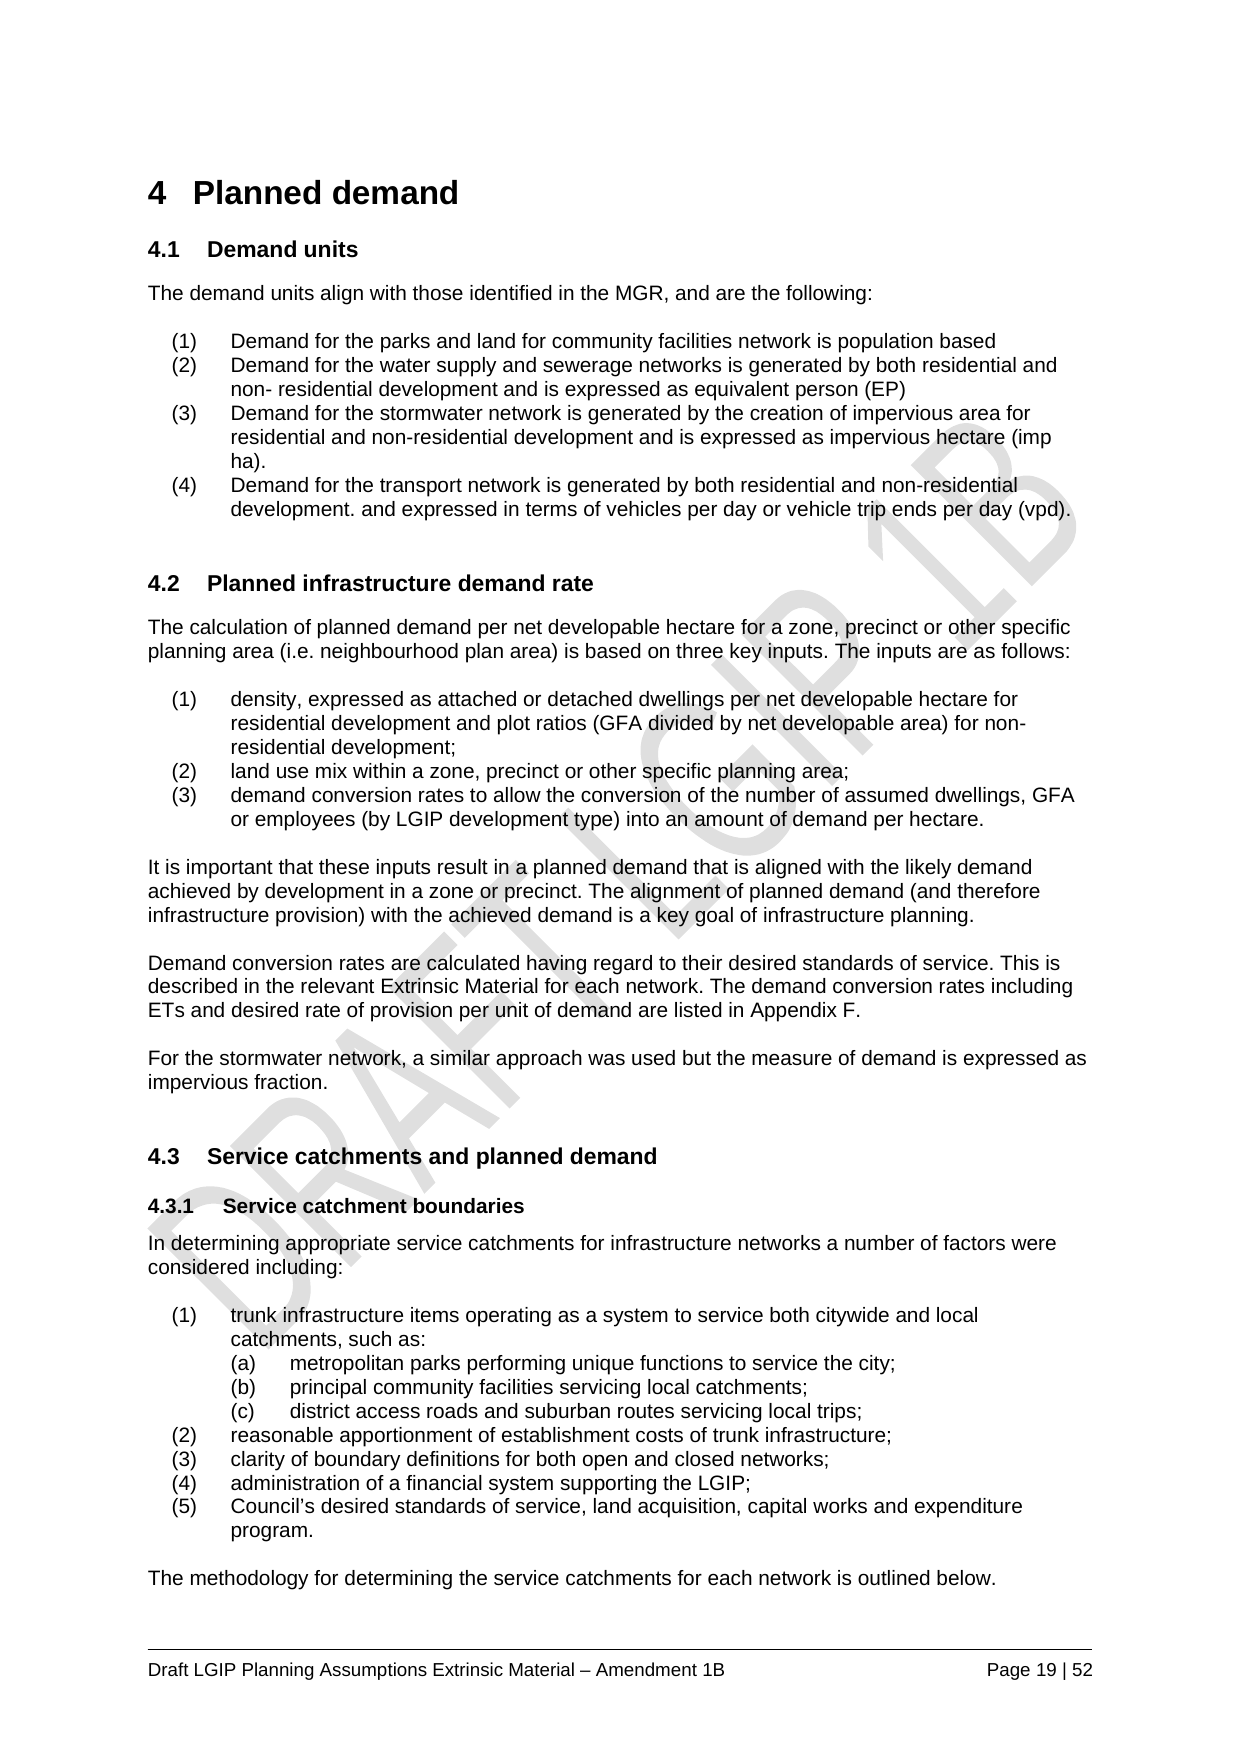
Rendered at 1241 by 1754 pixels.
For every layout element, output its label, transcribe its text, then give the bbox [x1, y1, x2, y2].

subtitle Demand units [148, 236, 1092, 262]
list reasonable apportionment of establishment costs of trunk infrastructure; [171, 1422, 1092, 1446]
list clarity of boundary definitions for both open and closed networks; [171, 1446, 1092, 1470]
list density, expressed as attached or detached dwellings per net developable hectare for residential development and plot ratios (GFA divided by net developable area) for non-residential development; [171, 687, 1092, 759]
subtitle Planned infrastructure demand rate [148, 570, 1092, 596]
text In determining appropriate service catchments for infrastructure networks a number of factors were considered including: [148, 1231, 1092, 1279]
list Demand for the water supply and sewerage networks is generated by both residential and non- residential development and is expressed as equivalent person (EP) [171, 353, 1092, 401]
list metropolitan parks performing unique functions to service the city; [230, 1351, 1092, 1374]
subtitle Planned demand [148, 173, 1092, 211]
list administration of a financial system supporting the LGIP; [171, 1470, 1092, 1494]
text The calculation of planned demand per net developable hectare for a zone, precinct or other specific planning area (i.e. neighbourhood plan area) is based on three key inputs. The inputs are as follows: [148, 615, 1092, 663]
list Demand for the transport network is generated by both residential and non-residential development. and expressed in terms of vehicles per day or vehicle trip ends per day (vpd). [171, 473, 1092, 521]
list trunk infrastructure items operating as a system to service both citywide and local catchments, such as: [171, 1303, 1092, 1351]
text The demand units align with those identified in the MGR, and are the following: [148, 281, 1092, 305]
text For the stormwater network, a similar approach was used but the measure of demand is expressed as impervious fraction. [148, 1046, 1092, 1094]
subtitle Service catchments and planned demand [148, 1143, 1092, 1169]
text The methodology for determining the service catchments for each network is outlined below. [148, 1566, 1092, 1590]
list Demand for the stormwater network is generated by the creation of impervious area for residential and non-residential development and is expressed as impervious hectare (imp ha). [171, 401, 1092, 473]
list Council’s desired standards of service, land acquisition, capital works and expenditure program. [171, 1494, 1092, 1542]
text Demand conversion rates are calculated having regard to their desired standards of service. This is described in the relevant Extrinsic Material for each network. The demand conversion rates including ETs and desired rate of provision per unit of demand are listed in Appendix F. [148, 950, 1092, 1022]
list land use mix within a zone, precinct or other specific planning area; [171, 759, 1092, 783]
list Demand for the parks and land for community facilities network is population based [171, 329, 1092, 353]
list district access roads and suburban routes servicing local trips; [230, 1398, 1092, 1422]
subtitle Service catchment boundaries [148, 1194, 1092, 1218]
list demand conversion rates to allow the conversion of the number of assumed dwellings, GFA or employees (by LGIP development type) into an amount of demand per hectare. [171, 783, 1092, 831]
list principal community facilities servicing local catchments; [230, 1374, 1092, 1398]
text It is important that these inputs result in a planned demand that is aligned with the likely demand achieved by development in a zone or precinct. The alignment of planned demand (and therefore infrastructure provision) with the achieved demand is a key goal of infrastructure planning. [148, 854, 1092, 926]
